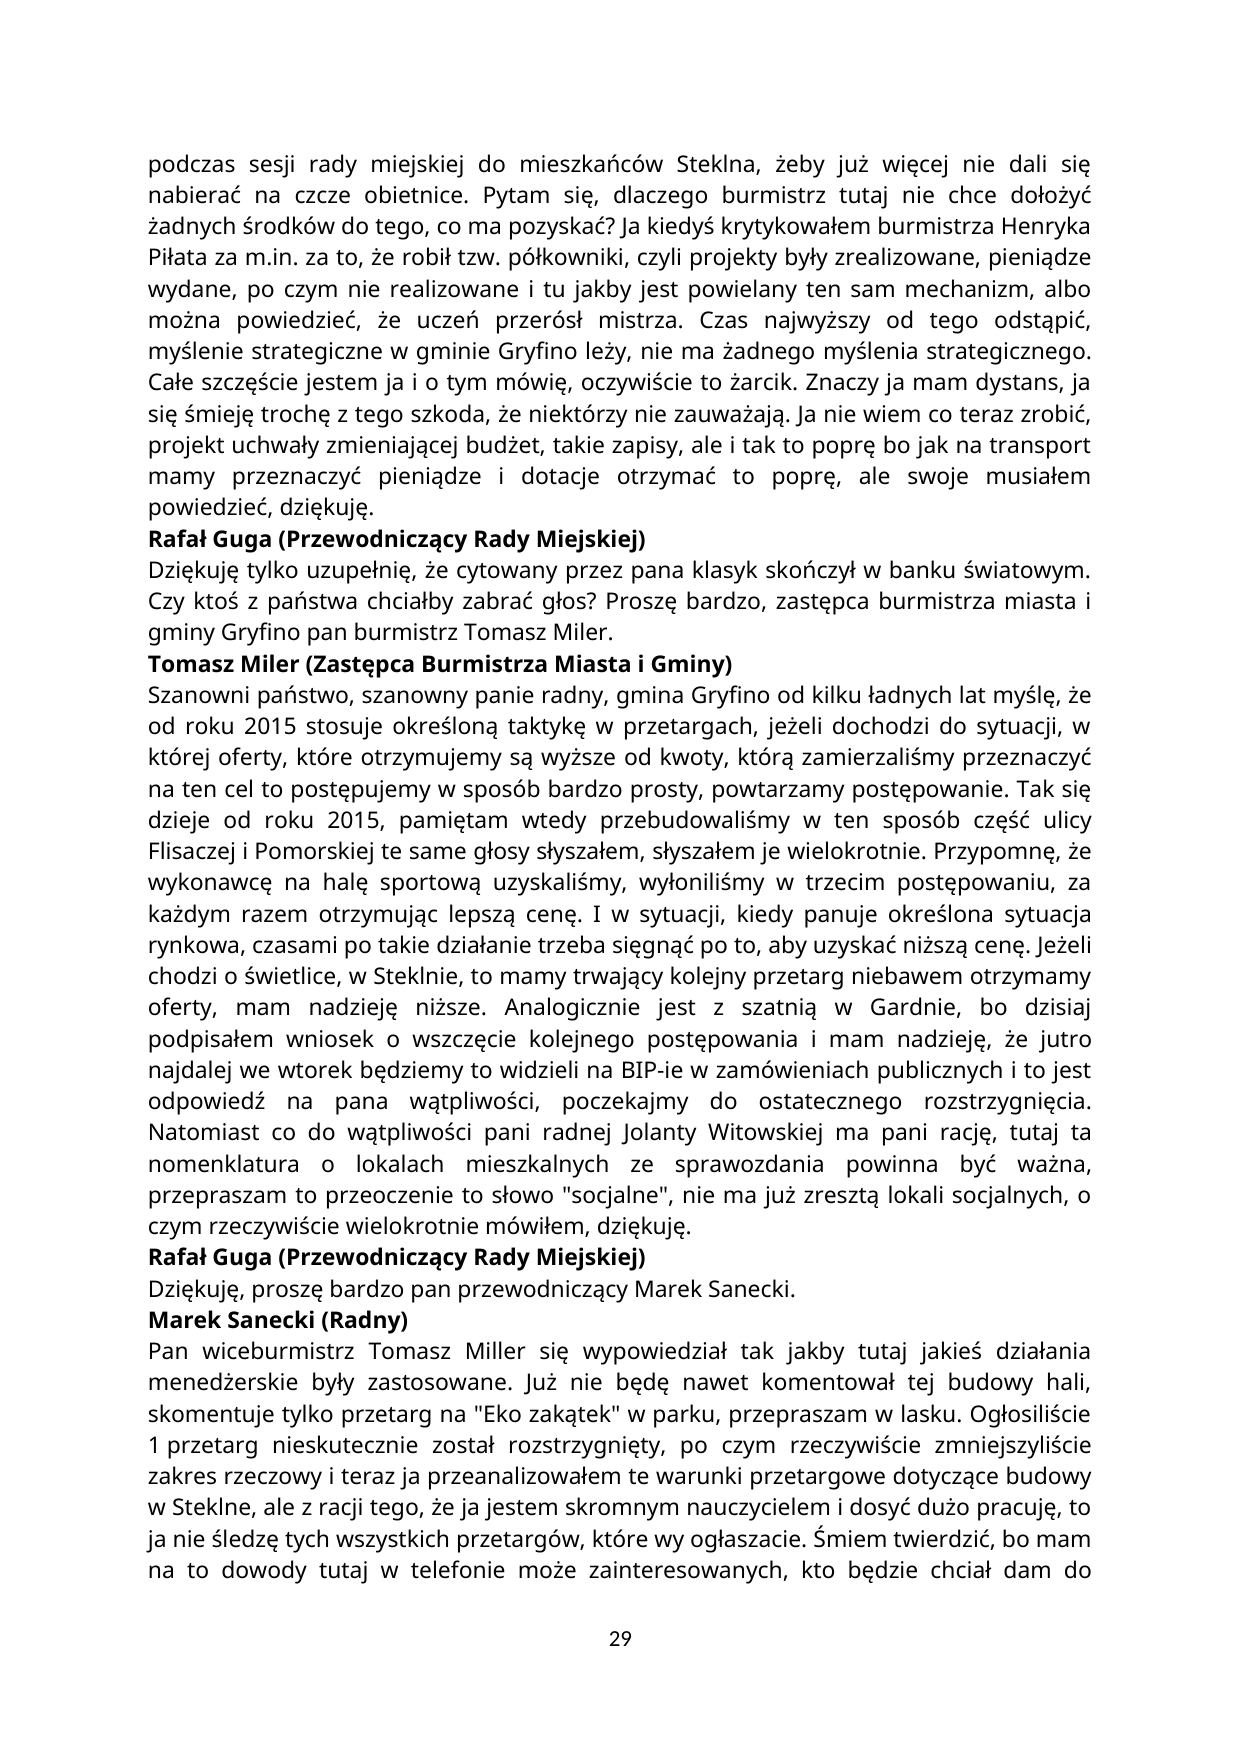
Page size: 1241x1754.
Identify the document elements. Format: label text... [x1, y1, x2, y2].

text Rafał Guga (Przewodniczący Rady Miejskiej) [148, 1241, 1093, 1273]
text Dziękuję tylko uzupełnię, że cytowany przez pana klasyk skończył w banku światowym. Czy ktoś z państwa chciałby zabrać głos? Proszę bardzo, zastępca burmistrza miasta i gminy Gryfino pan burmistrz Tomasz Miler. [148, 554, 1093, 648]
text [148, 1335, 1093, 1585]
text Rafał Guga (Przewodniczący Rady Miejskiej) [148, 523, 1093, 554]
text Dziękuję, proszę bardzo pan przewodniczący Marek Sanecki. [148, 1273, 1093, 1304]
text Marek Sanecki (Radny) [148, 1304, 1093, 1335]
text Tomasz Miler (Zastępca Burmistrza Miasta i Gminy) [148, 648, 1093, 679]
text Szanowni państwo, szanowny panie radny, gmina Gryfino od kilku ładnych lat myślę, że od roku 2015 stosuje określoną taktykę w przetargach, jeżeli dochodzi do sytuacji, w której oferty, które otrzymujemy są wyższe od kwoty, którą zamierzaliśmy przeznaczyć na ten cel to postępujemy w sposób bardzo prosty, powtarzamy postępowanie. Tak się dzieje od roku 2015, pamiętam wtedy przebudowaliśmy w ten sposób część ulicy Flisaczej i Pomorskiej te same głosy słyszałem, słyszałem je wielokrotnie. Przypomnę, że wykonawcę na halę sportową uzyskaliśmy, wyłoniliśmy w trzecim postępowaniu, za każdym razem otrzymując lepszą cenę. I w sytuacji, kiedy panuje określona sytuacja rynkowa, czasami po takie działanie trzeba sięgnąć po to, aby uzyskać niższą cenę. Jeżeli chodzi o świetlice, w Steklnie, to mamy trwający kolejny przetarg niebawem otrzymamy oferty, mam nadzieję niższe. Analogicznie jest z szatnią w Gardnie, bo dzisiaj podpisałem wniosek o wszczęcie kolejnego postępowania i mam nadzieję, że jutro najdalej we wtorek będziemy to widzieli na BIP-ie w zamówieniach publicznych i to jest odpowiedź na pana wątpliwości, poczekajmy do ostatecznego rozstrzygnięcia. Natomiast co do wątpliwości pani radnej Jolanty Witowskiej ma pani rację, tutaj ta nomenklatura o lokalach mieszkalnych ze sprawozdania powinna być ważna, przepraszam to przeoczenie to słowo "socjalne", nie ma już zresztą lokali socjalnych, o czym rzeczywiście wielokrotnie mówiłem, dziękuję. [148, 679, 1093, 1241]
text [148, 148, 1093, 523]
